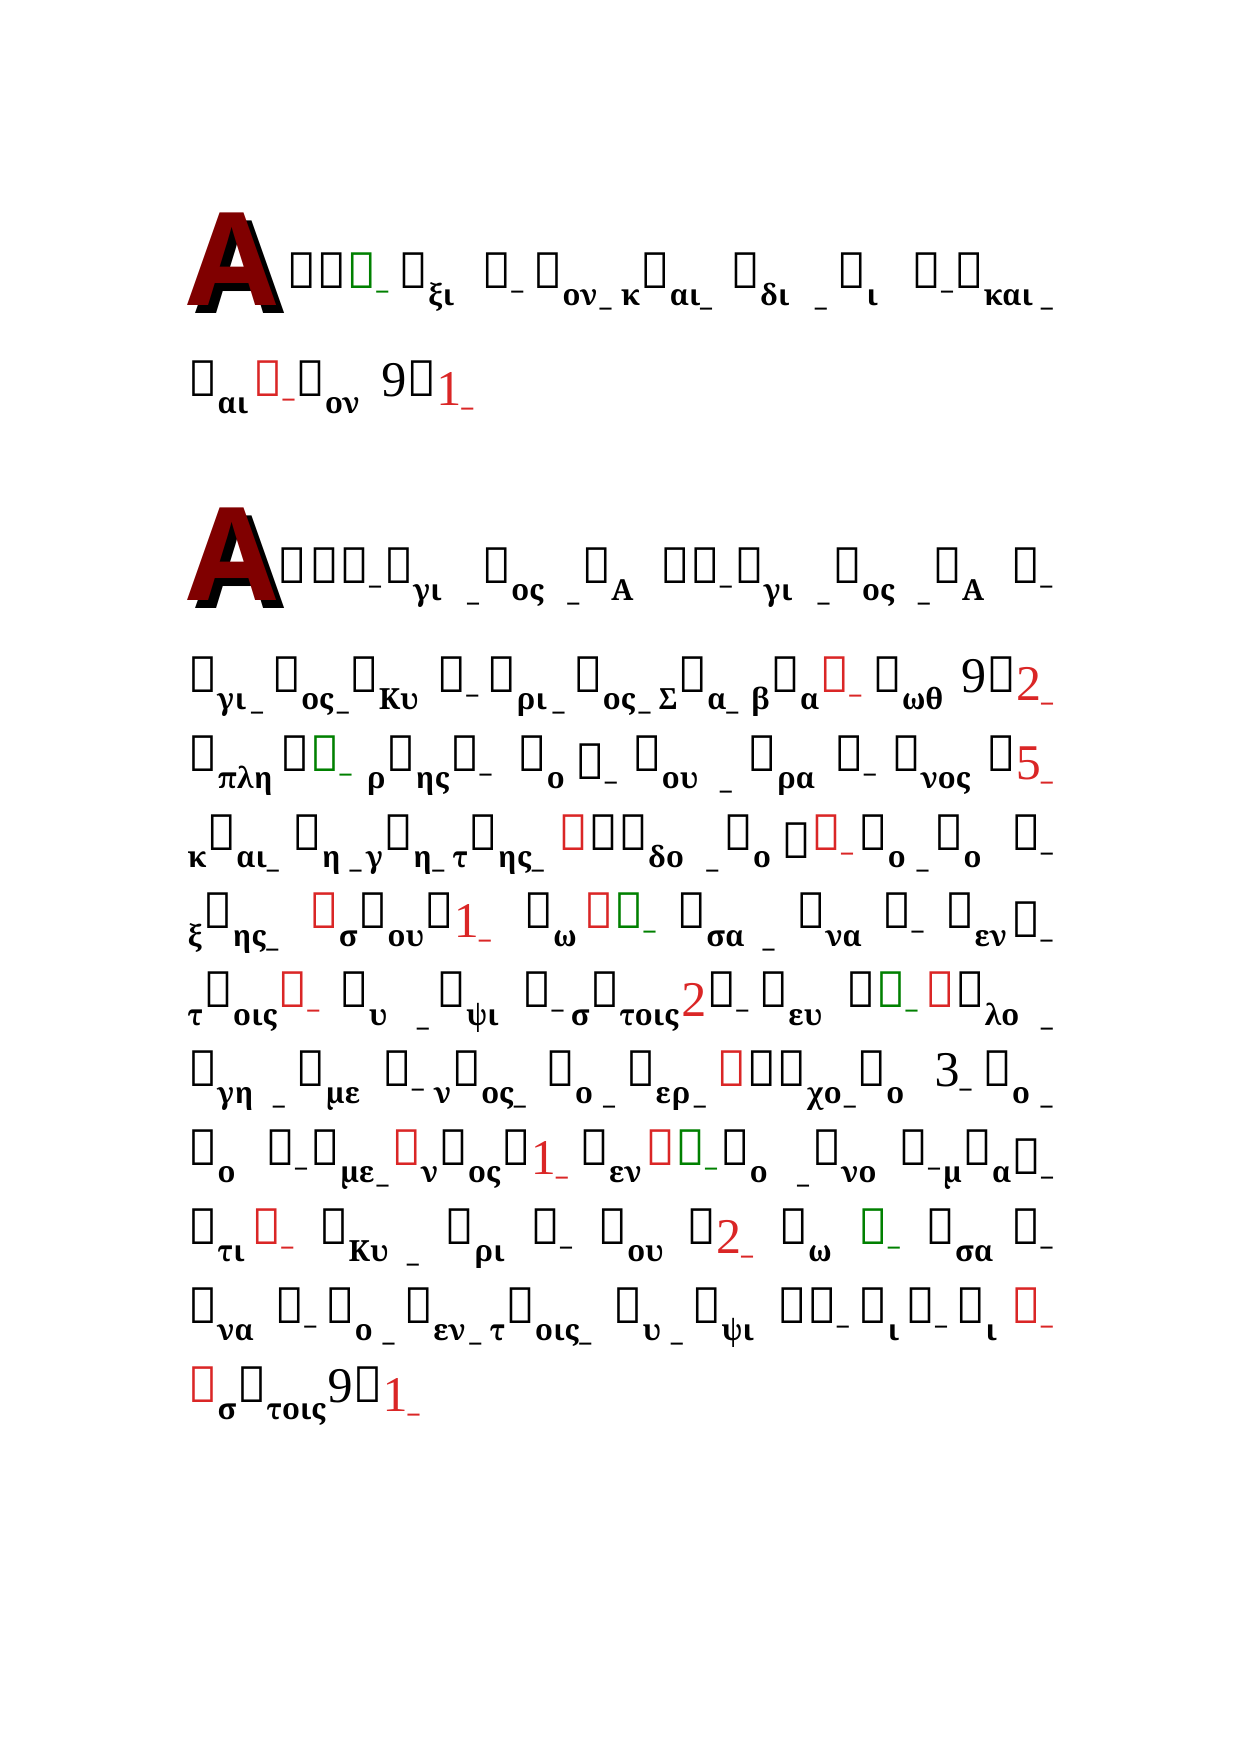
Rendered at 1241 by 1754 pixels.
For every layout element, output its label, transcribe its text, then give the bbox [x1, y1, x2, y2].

text Α _ γι_ ος_ Α_ γι_ ος_ Α_ γι_ ος_Κυ_ ρι_ ος_ Σα_ βα_ ωθ_ πλη_ ρης_ ο_ ου_ ρα_ νος_ και_ η_ γη_ της_ δο_ ο_ ο_ ο_ ξης_ σου_ ω_ σα_ να_ εν_ τοις_ υ_ ψι_ στοις_ ευ_ λο_ γη_ με_ νος_ ο_ ερ_ χο_.ο_ ο_ ο_ με_ νος_ εν_ ο_ νο_ μα_ τι_ Κυ_ ρι_ ου_ ω_ σα_ να_ ο_ εν_ τοις_ υ_ ψι_ ι_ ι_ στοις_ [187, 445, 1053, 1428]
text Α _ ξι_ ον_ και_ δι_ ι_.και_ αι_ ον_ [187, 150, 1053, 422]
